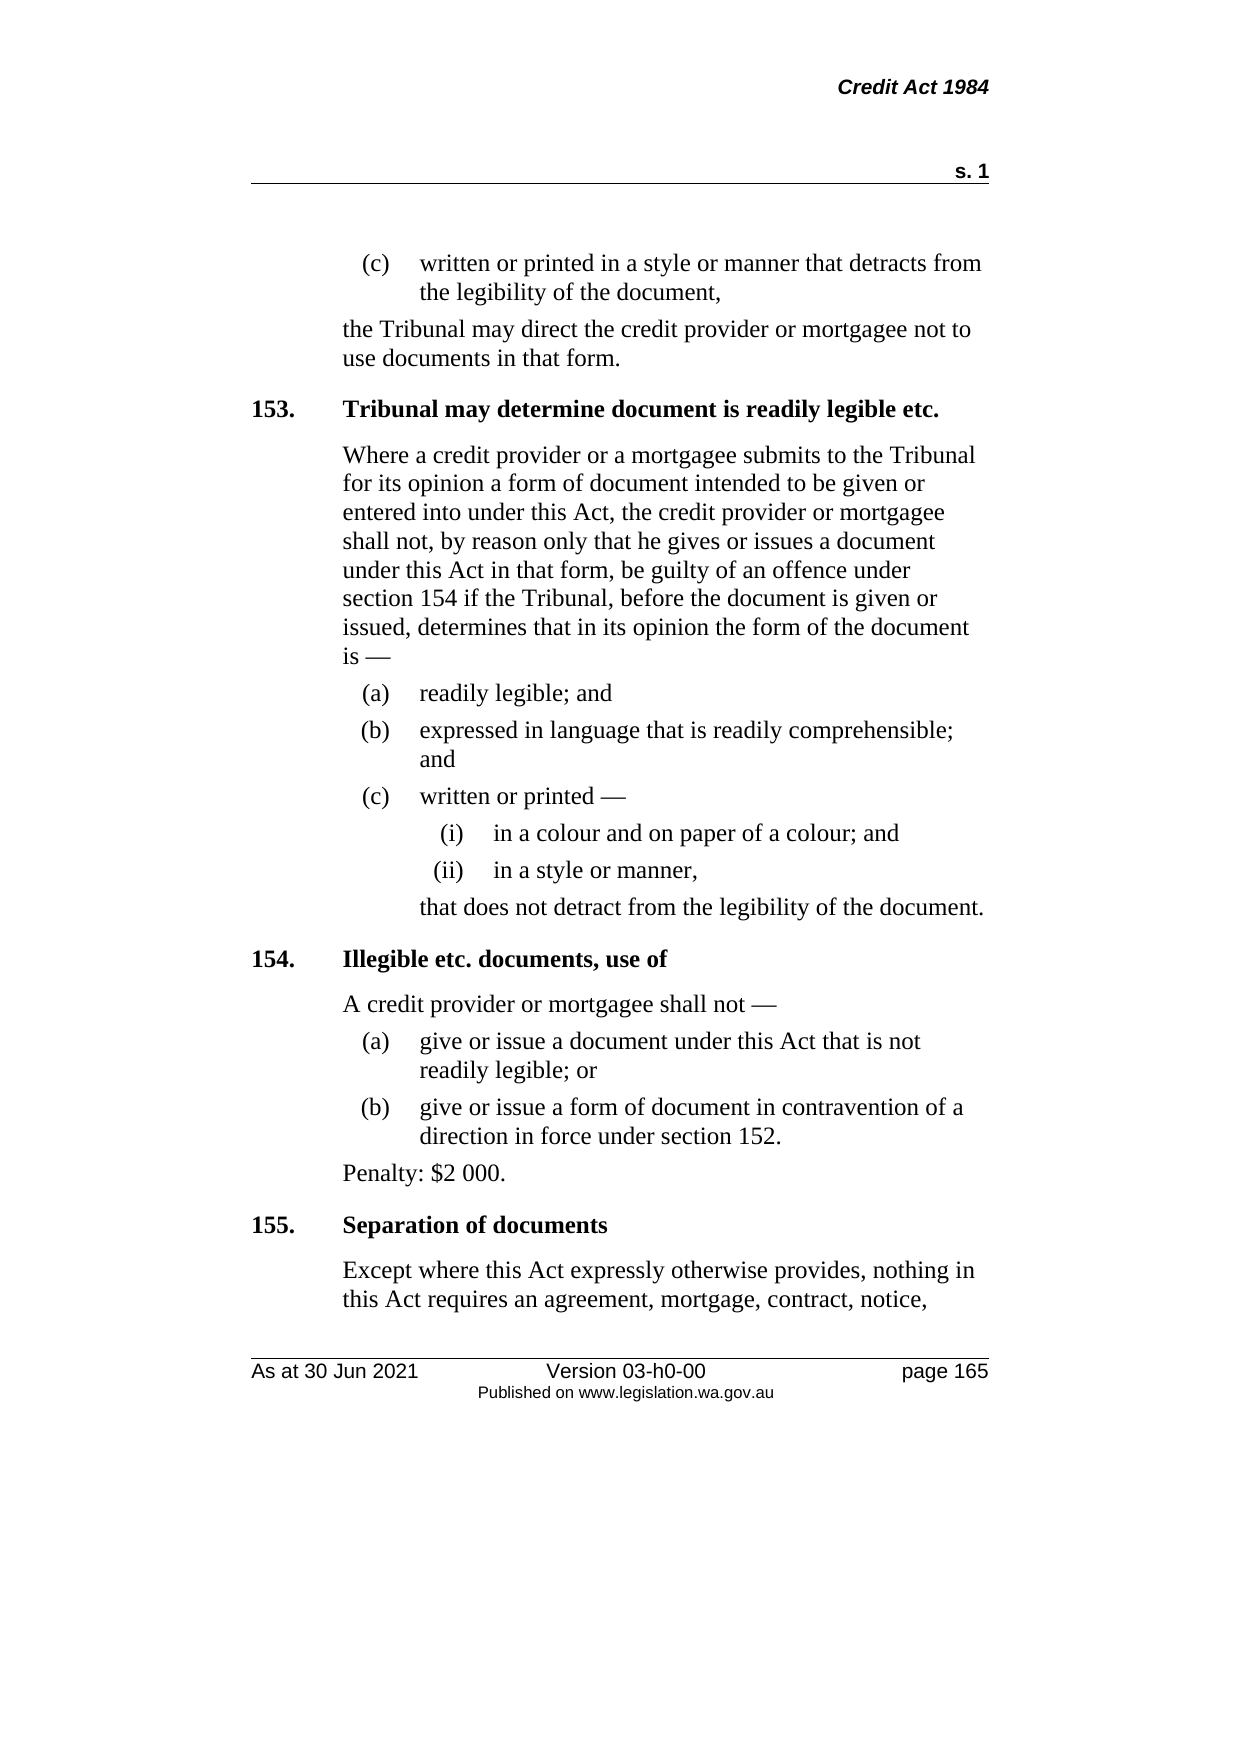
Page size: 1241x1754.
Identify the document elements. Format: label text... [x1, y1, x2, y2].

subtitle 153. Tribunal may determine document is readily legible etc. [251, 394, 989, 423]
text that does not detract from the legibility of the document. [251, 892, 989, 921]
text (i) in a colour and on paper of a colour; and [251, 818, 989, 847]
text Penalty: $2 000. [251, 1158, 989, 1187]
text Where a credit provider or a mortgagee submits to the Tribunal for its opinion a form of document intended to be given or entered into under this Act, the credit provider or mortgagee shall not, by reason only that he gives or issues a document under this Act in that form, be guilty of an offence under section 154 if the Tribunal, before the document is given or issued, determines that in its opinion the form of the document is — [251, 440, 989, 670]
text the Tribunal may direct the credit provider or mortgagee not to use documents in that form. [251, 314, 989, 371]
text (a) give or issue a document under this Act that is not readily legible; or [251, 1026, 989, 1084]
text (ii) in a style or manner, [251, 855, 989, 884]
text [251, 1255, 989, 1313]
text (c) written or printed in a style or manner that detracts from the legibility of the document, [251, 248, 989, 306]
text (c) written or printed — [251, 781, 989, 810]
text (b) give or issue a form of document in contravention of a direction in force under section 152. [251, 1092, 989, 1150]
text A credit provider or mortgagee shall not — [251, 989, 989, 1018]
text (a) readily legible; and [251, 678, 989, 707]
subtitle 154. Illegible etc. documents, use of [251, 944, 989, 973]
subtitle 155. Separation of documents [251, 1210, 989, 1238]
text (b) expressed in language that is readily comprehensible; and [251, 715, 989, 773]
